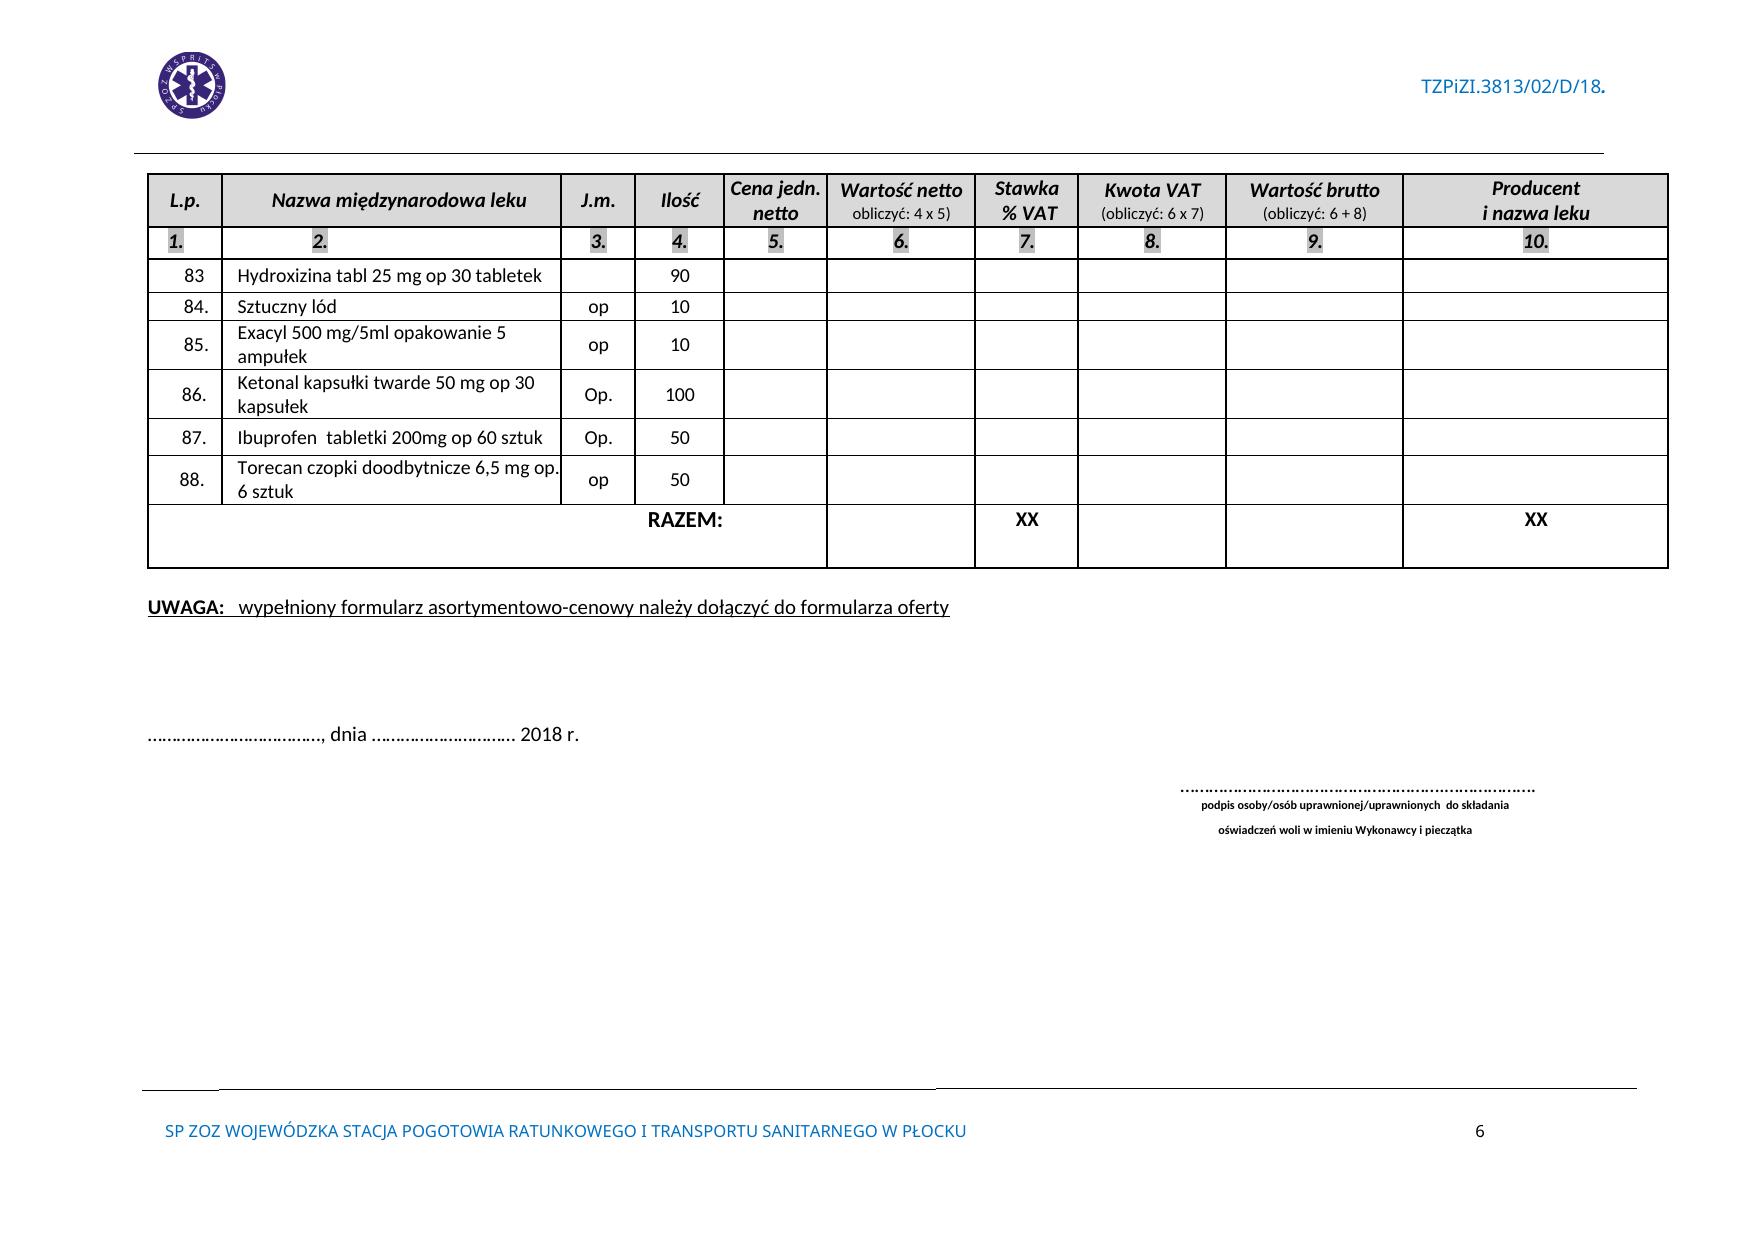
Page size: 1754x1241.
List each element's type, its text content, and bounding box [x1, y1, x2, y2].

table_cell [1079, 293, 1225, 319]
table_header L.p. [149, 175, 221, 226]
text UWAGA: wypełniony formularz asortymentowo-cenowy należy dołączyć do formularza oferty [148, 594, 1606, 619]
table_cell [1404, 260, 1667, 292]
table_cell op [562, 456, 634, 504]
table_cell [976, 321, 1077, 369]
table_cell [1227, 370, 1402, 418]
text ……………………………………………….………………. [1180, 772, 1606, 797]
table_header Wartość brutto (obliczyć: 6 + 8) [1227, 175, 1402, 226]
table_cell 10 [636, 293, 723, 319]
table_cell 2. [223, 228, 560, 258]
table_header Kwota VAT (obliczyć: 6 x 7) [1079, 175, 1225, 226]
table_cell XX [1404, 505, 1667, 567]
table_cell [1404, 370, 1667, 418]
table_cell 83 [149, 260, 221, 292]
table_cell [976, 456, 1077, 504]
table_cell [828, 419, 974, 454]
table_cell [1079, 260, 1225, 292]
table_cell Hydroxizina tabl 25 mg op 30 tabletek [223, 260, 560, 292]
table_cell [828, 505, 974, 567]
table_cell [828, 456, 974, 504]
table_header Ilość [636, 175, 723, 226]
table_cell 84. [149, 293, 221, 319]
table_cell 7. [976, 228, 1077, 258]
text podpis osoby/osób uprawnionej/uprawnionych do składania oświadczeń woli w imieniu Wykonawcy i pieczątka [1033, 797, 1606, 848]
table_cell [976, 419, 1077, 454]
table_cell [1079, 505, 1225, 567]
table_cell Ibuprofen tabletki 200mg op 60 sztuk [223, 419, 560, 454]
table_cell Op. [562, 419, 634, 454]
table_cell 50 [636, 456, 723, 504]
table_header Cena jedn. netto [725, 175, 826, 226]
table_header Stawka % VAT [976, 175, 1077, 226]
table_cell Torecan czopki doodbytnicze 6,5 mg op. 6 sztuk [223, 456, 560, 504]
table_cell [828, 260, 974, 292]
table_cell [1227, 321, 1402, 369]
table_cell 9. [1227, 228, 1402, 258]
table_cell 50 [636, 419, 723, 454]
table_header J.m. [562, 175, 634, 226]
table_cell [1404, 321, 1667, 369]
table_cell 88. [149, 456, 221, 504]
table_cell 10 [636, 321, 723, 369]
table_cell [725, 260, 826, 292]
table_cell [828, 293, 974, 319]
table_cell 1. [149, 228, 221, 258]
table_cell [1079, 321, 1225, 369]
table_cell [1227, 260, 1402, 292]
table_cell [725, 456, 826, 504]
table_cell op [562, 293, 634, 319]
table_cell op [562, 321, 634, 369]
table_cell Exacyl 500 mg/5ml opakowanie 5 ampułek [223, 321, 560, 369]
text ………………………………, dnia ………………………… 2018 r. [148, 721, 1606, 747]
table_cell Sztuczny lód [223, 293, 560, 319]
table_cell [828, 321, 974, 369]
table_cell [1404, 419, 1667, 454]
table_cell 85. [149, 321, 221, 369]
table_cell 8. [1079, 228, 1225, 258]
table_cell [1227, 456, 1402, 504]
table_cell [1079, 456, 1225, 504]
table_header Wartość netto obliczyć: 4 x 5) [828, 175, 974, 226]
picture [158, 52, 226, 119]
table_cell 6. [828, 228, 974, 258]
table_cell [725, 370, 826, 418]
table_cell 86. [149, 370, 221, 418]
table_cell 87. [149, 419, 221, 454]
table_cell Op. [562, 370, 634, 418]
table_header Nazwa międzynarodowa leku [223, 175, 560, 226]
table_cell 3. [562, 228, 634, 258]
table_cell RAZEM: [149, 505, 826, 567]
table_cell [976, 370, 1077, 418]
table_cell 4. [636, 228, 723, 258]
table_cell [725, 293, 826, 319]
table_cell [562, 260, 634, 292]
table_cell 100 [636, 370, 723, 418]
table_cell [1404, 456, 1667, 504]
table_cell 90 [636, 260, 723, 292]
table_cell XX [976, 505, 1077, 567]
table_cell [1227, 505, 1402, 567]
table_cell [1227, 419, 1402, 454]
table_cell Ketonal kapsułki twarde 50 mg op 30 kapsułek [223, 370, 560, 418]
table_cell [976, 260, 1077, 292]
table_cell [1404, 293, 1667, 319]
table_cell [1227, 293, 1402, 319]
table_cell 5. [725, 228, 826, 258]
table_cell [725, 321, 826, 369]
table_cell [1079, 370, 1225, 418]
table_cell [725, 419, 826, 454]
table_cell 10. [1404, 228, 1667, 258]
table_header Producent i nazwa leku [1404, 175, 1667, 226]
table_cell [1079, 419, 1225, 454]
table_cell [828, 370, 974, 418]
table_cell [976, 293, 1077, 319]
